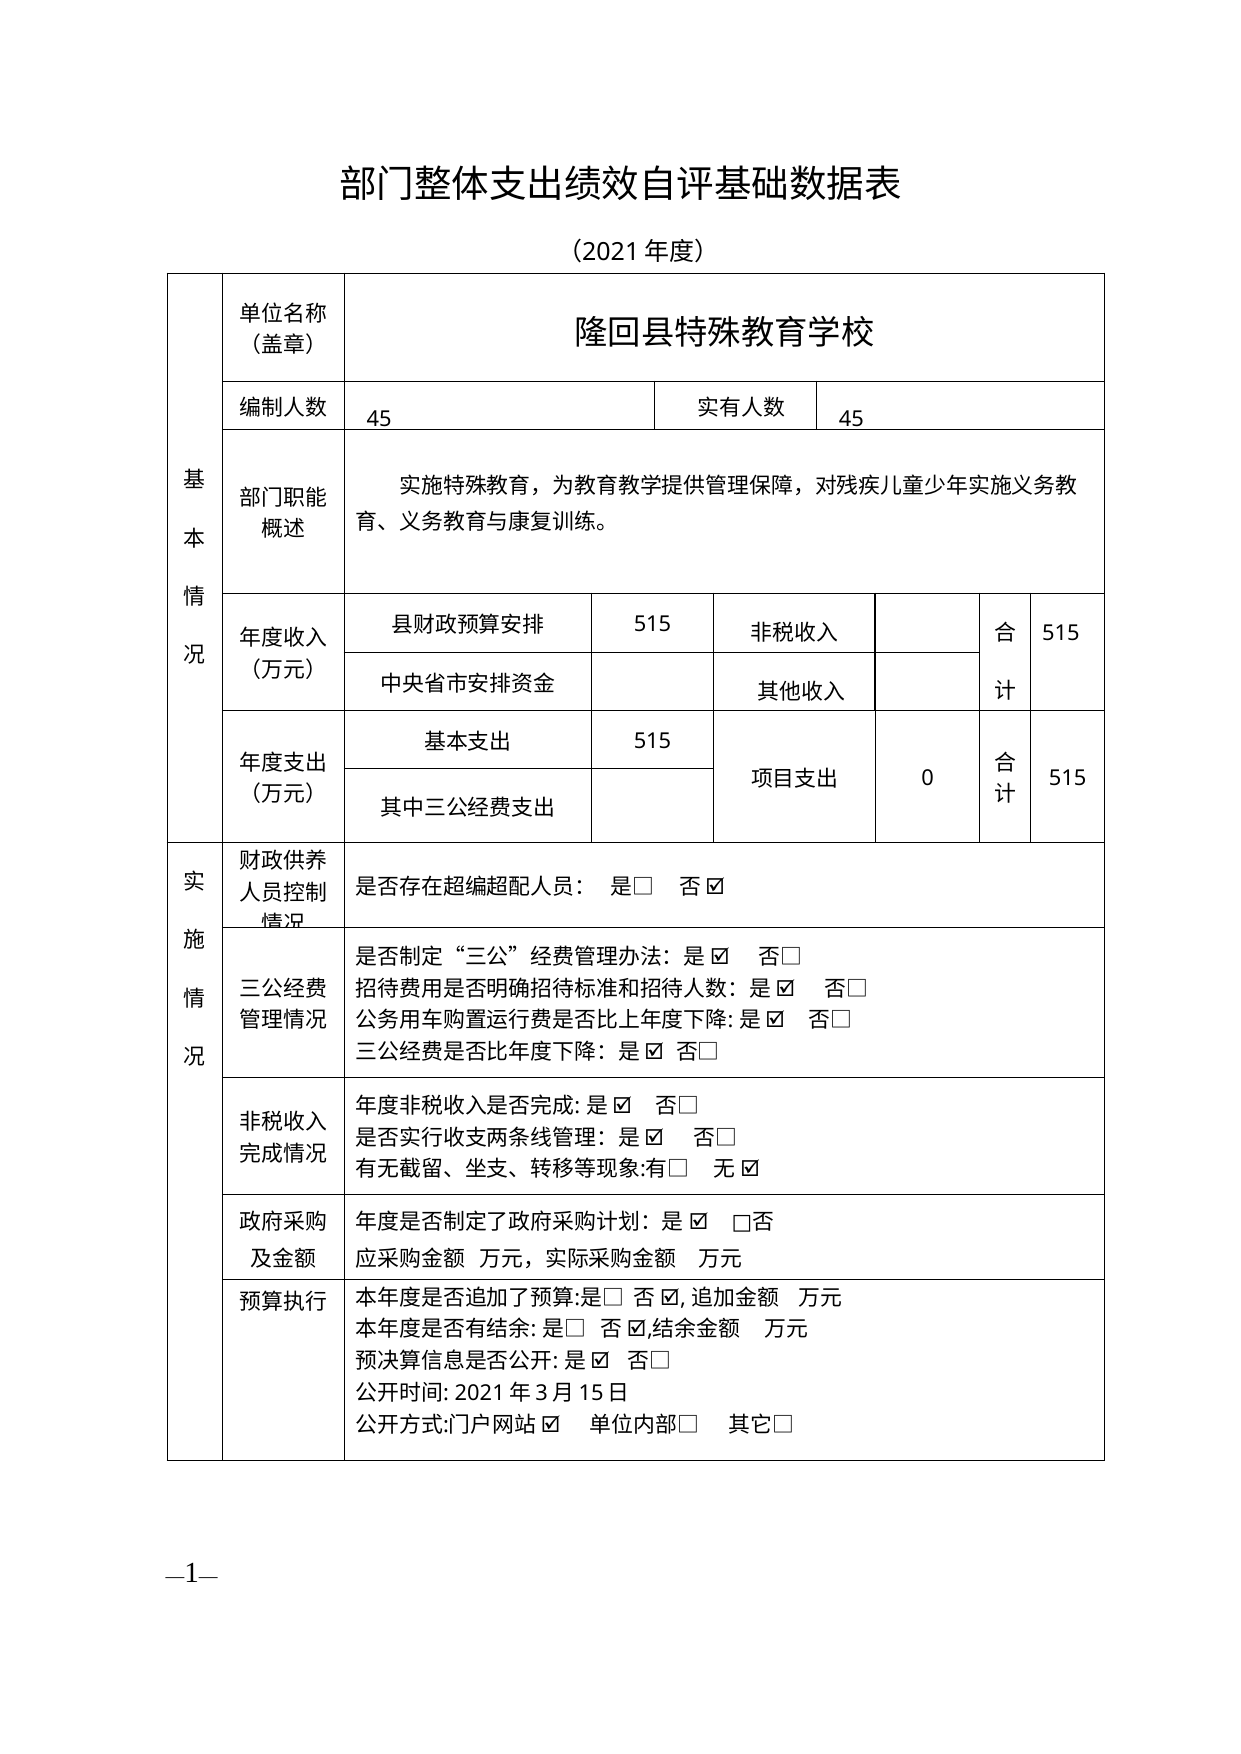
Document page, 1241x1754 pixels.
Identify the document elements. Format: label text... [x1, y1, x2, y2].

table_cell [876, 653, 979, 710]
table_cell 部门职能概述 [223, 430, 344, 592]
table_cell 财政供养人员控制情况 [223, 843, 344, 927]
text 部门整体支出绩效自评基础数据表 [165, 148, 1075, 210]
table_cell 中央省市安排资金 [345, 653, 591, 710]
table_cell 515 [1031, 594, 1104, 710]
table_cell 非税收入完成情况 [223, 1078, 344, 1194]
table_cell 三公经费管理情况 [223, 928, 344, 1077]
table_cell 其中三公经费支出 [345, 769, 591, 842]
table_cell 515 [1031, 711, 1104, 842]
table_cell 政府采购及金额 [223, 1195, 344, 1278]
table_cell 45 [345, 382, 654, 429]
table_cell 45 [817, 382, 1104, 429]
table_cell [592, 769, 713, 842]
table_cell 合计 [980, 594, 1030, 710]
table_cell 515 [592, 594, 713, 652]
table_cell [876, 594, 979, 652]
table_cell 预算执行 [223, 1280, 344, 1460]
table_cell 单位名称（盖章） [223, 274, 344, 381]
table_cell 合计 [980, 711, 1030, 842]
table_cell 基本情况 [168, 274, 222, 842]
table_header （2021年度） [165, 210, 1110, 273]
table_cell 本年度是否追加了预算:是□ 否, 追加金额 万元 本年度是否有结余: 是□ 否,结余金额 万元 预决算信息是否公开: 是 否□ 公开时间: 2021年3月15日 公开方式:门户网站 单位内部□ 其它□ [345, 1280, 1104, 1460]
table_cell 非税收入 [714, 594, 874, 652]
table_cell 515 [592, 711, 713, 768]
table_cell 隆回县特殊教育学校 [345, 274, 1104, 381]
table_cell 年度非税收入是否完成: 是 否□ 是否实行收支两条线管理：是 否□ 有无截留、坐支、转移等现象:有□ 无 [345, 1078, 1104, 1194]
table_cell 其他收入 [714, 653, 874, 710]
table_cell 实施情况 [168, 843, 222, 1460]
table_cell 年度收入（万元） [223, 594, 344, 710]
table_cell 县财政预算安排 [345, 594, 591, 652]
table_cell 项目支出 [714, 711, 875, 842]
table_cell 是否制定“三公”经费管理办法：是 否□ 招待费用是否明确招待标准和招待人数：是 否□ 公务用车购置运行费是否比上年度下降: 是 否□ 三公经费是否比年度下降：是 否□ [345, 928, 1104, 1077]
table_cell 年度是否制定了政府采购计划：是 □否 应采购金额 万元，实际采购金额 万元 [345, 1195, 1104, 1278]
table_cell 编制人数 [223, 382, 344, 429]
table_cell 实施特殊教育，为教育教学提供管理保障，对残疾儿童少年实施义务教育、义务教育与康复训练。 [345, 430, 1104, 592]
table_cell 是否存在超编超配人员： 是□ 否 [345, 843, 1104, 927]
table_cell 基本支出 [345, 711, 591, 768]
table_cell 实有人数 [655, 382, 816, 429]
table_cell 年度支出 （万元） [223, 711, 344, 842]
table_cell 0 [876, 711, 979, 842]
table_cell [592, 653, 713, 710]
